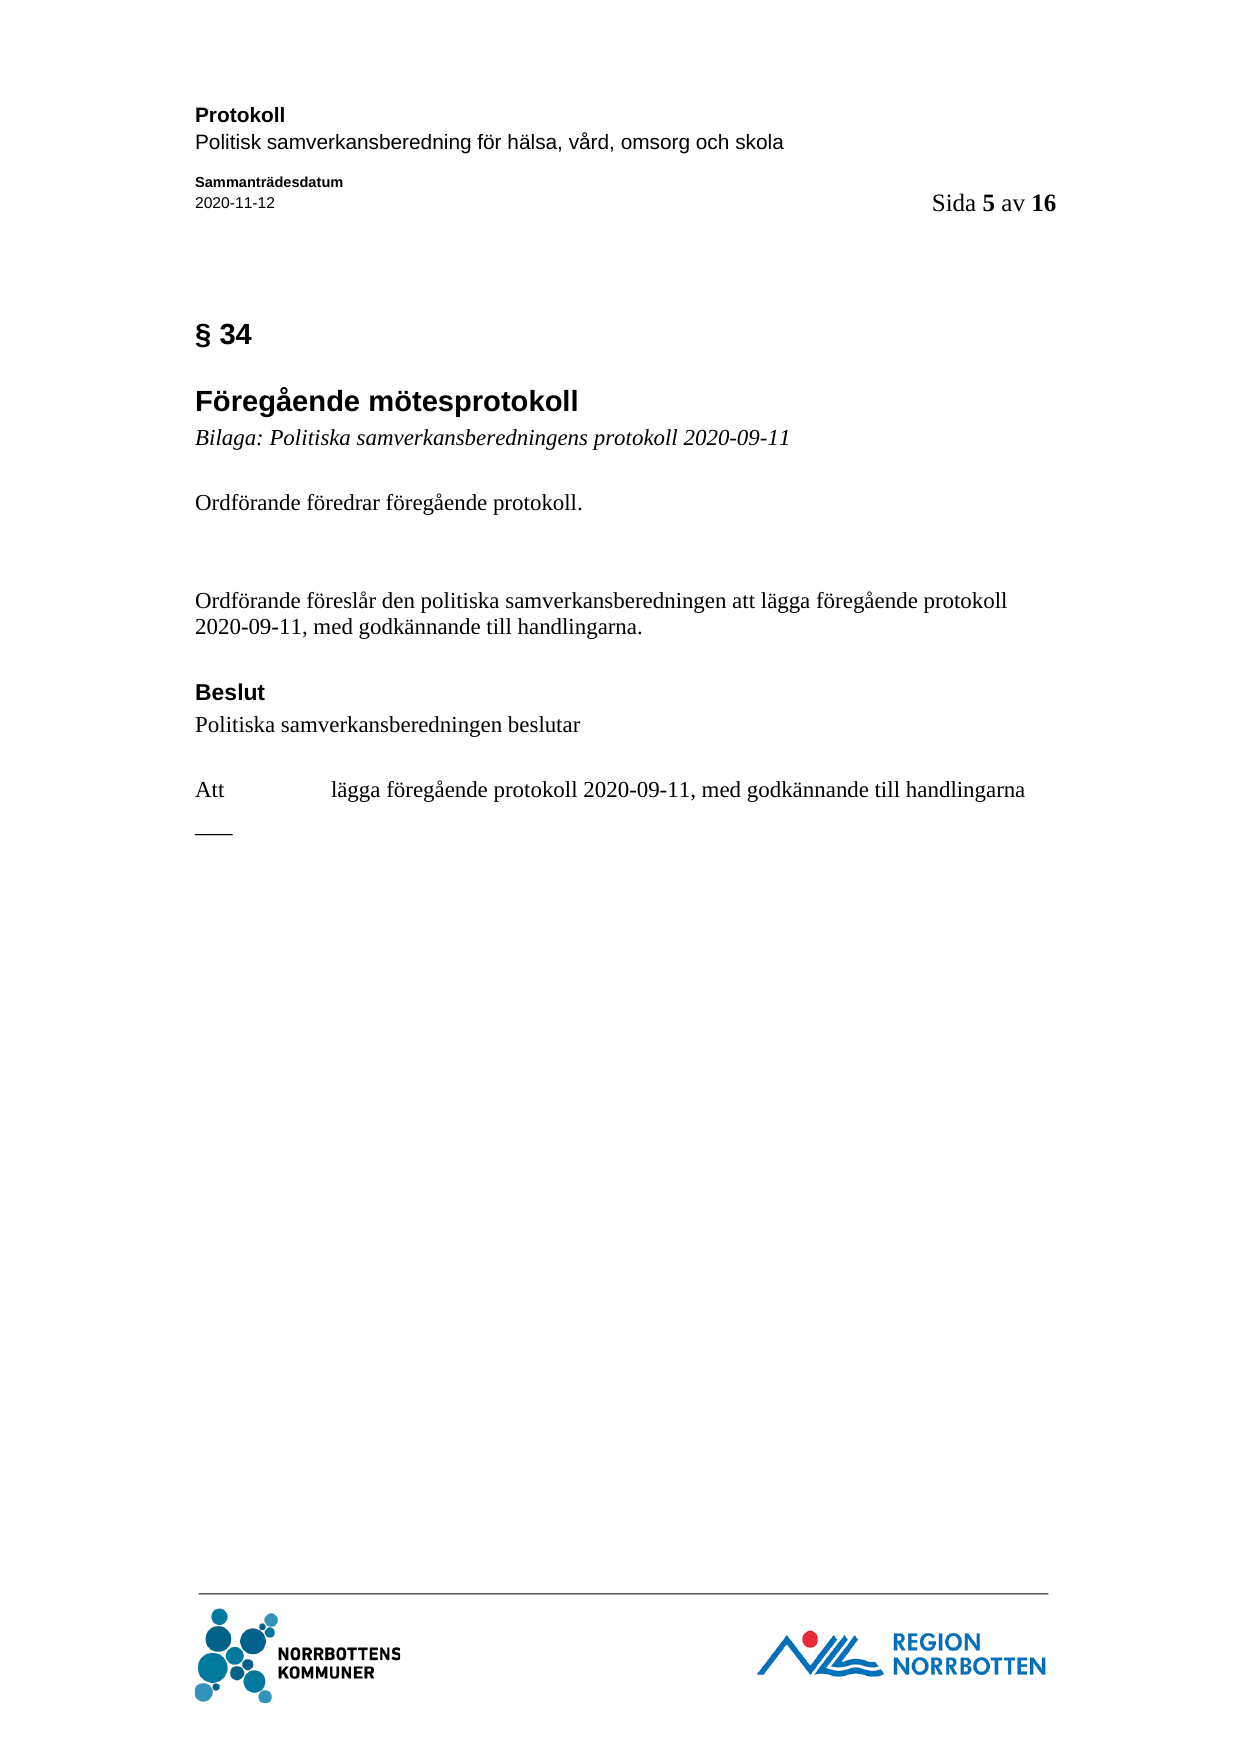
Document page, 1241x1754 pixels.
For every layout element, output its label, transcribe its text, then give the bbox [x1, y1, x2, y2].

picture [752, 1619, 1047, 1695]
text Ordförande föredrar föregående protokoll. [195, 489, 1048, 516]
picture [194, 1608, 401, 1703]
text Bilaga: Politiska samverkansberedningens protokoll 2020-09-11 [195, 424, 1048, 450]
text ___ [195, 809, 1048, 867]
text Beslut [195, 679, 1048, 705]
text Att lägga föregående protokoll 2020-09-11, med godkännande till handlingarna [195, 776, 1048, 803]
text Föregående mötesprotokoll [195, 384, 1048, 418]
text Ordförande föreslår den politiska samverkansberedningen att lägga föregående protokoll 2020-09-11, med godkännande till handlingarna. [195, 587, 1048, 640]
text § 34 [195, 317, 1048, 351]
picture [215, 1650, 227, 1657]
text Politiska samverkansberedningen beslutar [195, 711, 1048, 738]
